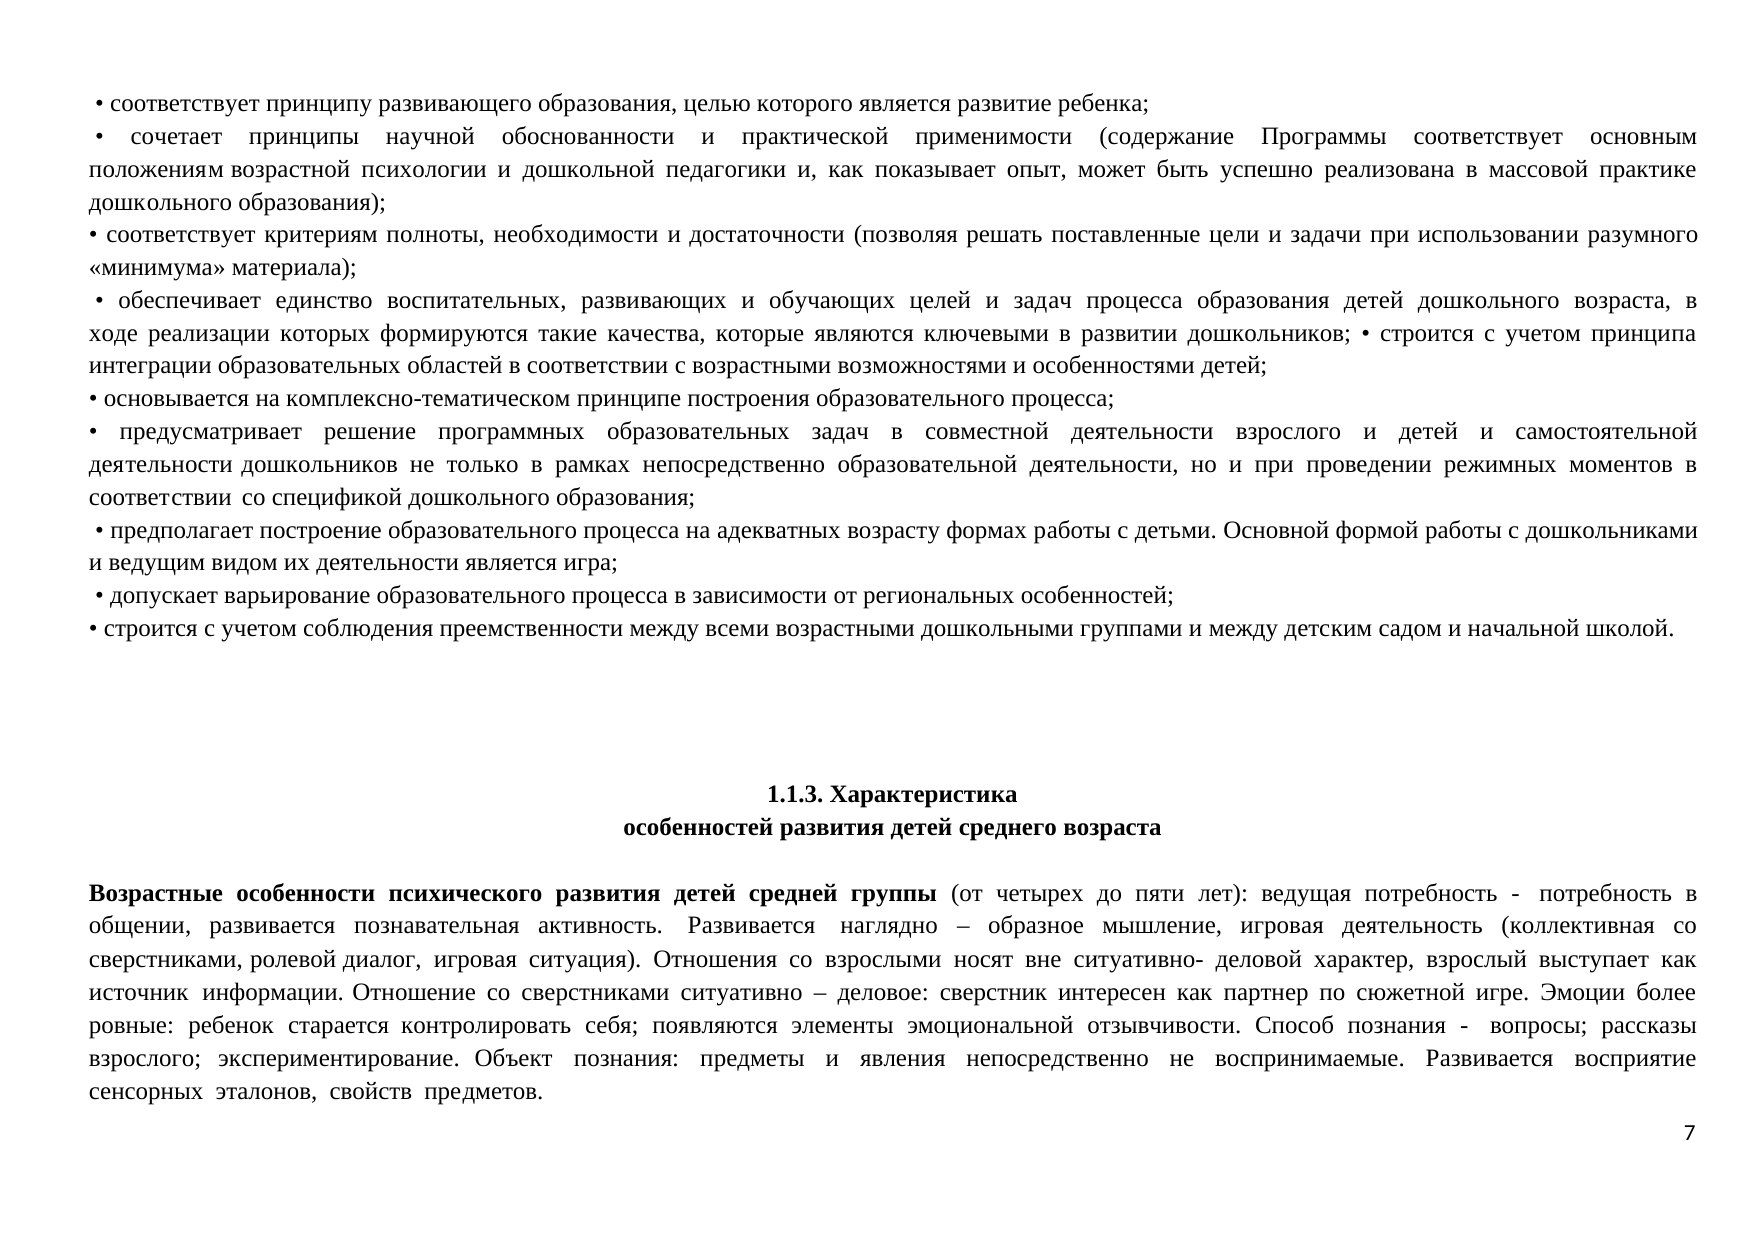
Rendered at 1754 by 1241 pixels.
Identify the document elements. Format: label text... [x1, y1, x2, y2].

text • строится с учетом соблюдения преемственности между всеми возрастными дошкольными группами и между детским садом и начальной школой. [89, 613, 1698, 642]
text Возрастные особенности психического развития детей средней группы (от четырех до пяти лет): ведущая потребность - потребность в общении, развивается познавательная активность. Развивается наглядно – образное мышление, игровая деятельность (коллективная со сверстниками, ролевой диалог, игровая ситуация). Отношения со взрослыми носят вне ситуативно- деловой характер, взрослый выступает как источник информации. Отношение со сверстниками ситуативно – деловое: сверстник интересен как партнер по сюжетной игре. Эмоции более ровные: ребенок старается контролировать себя; появляются элементы эмоциональной отзывчивости. Способ познания - вопросы; рассказы взрослого; экспериментирование. Объект познания: предметы и явления непосредственно не воспринимаемые. Развивается восприятие сенсорных эталонов, свойств предметов. [89, 878, 1697, 1104]
text • основывается на комплексно-тематическом принципе построения образовательного процесса; [89, 383, 1698, 412]
text • соответствует критериям полноты, необходимости и достаточности (позволяя решать поставленные цели и задачи при использовании разумного «минимума» материала); [89, 219, 1701, 281]
text 7 [1684, 1118, 1698, 1146]
text • предполагает построение образовательного процесса на адекватных возрасту формах работы с детьми. Основной формой работы с дошкольниками и ведущим видом их деятельности является игра; [89, 515, 1701, 576]
text • сочетает принципы научной обоснованности и практической применимости (содержание Программы соответствует основным положениям возрастной психологии и дошкольной педагогики и, как показывает опыт, может быть успешно реализована в массовой практике дошкольного образования); [89, 121, 1697, 215]
text • предусматривает решение программных образовательных задач в совместной деятельности взрослого и детей и самостоятельной деятельности дошкольников не только в рамках непосредственно образовательной деятельности, но и при проведении режимных моментов в соответствии со спецификой дошкольного образования; [89, 416, 1697, 511]
text • соответствует принципу развивающего образования, целью которого является развитие ребенка; [95, 88, 1698, 117]
text 1.1.3. Характеристика особенностей развития детей среднего возраста [623, 779, 1167, 841]
text • допускает варьирование образовательного процесса в зависимости от региональных особенностей; [95, 580, 1698, 609]
text • обеспечивает единство воспитательных, развивающих и обучающих целей и задач процесса образования детей дошкольного возраста, в ходе реализации которых формируются такие качества, которые являются ключевыми в развитии дошкольников; • строится с учетом принципа интеграции образовательных областей в соответствии с возрастными возможностями и особенностями детей; [89, 285, 1697, 379]
